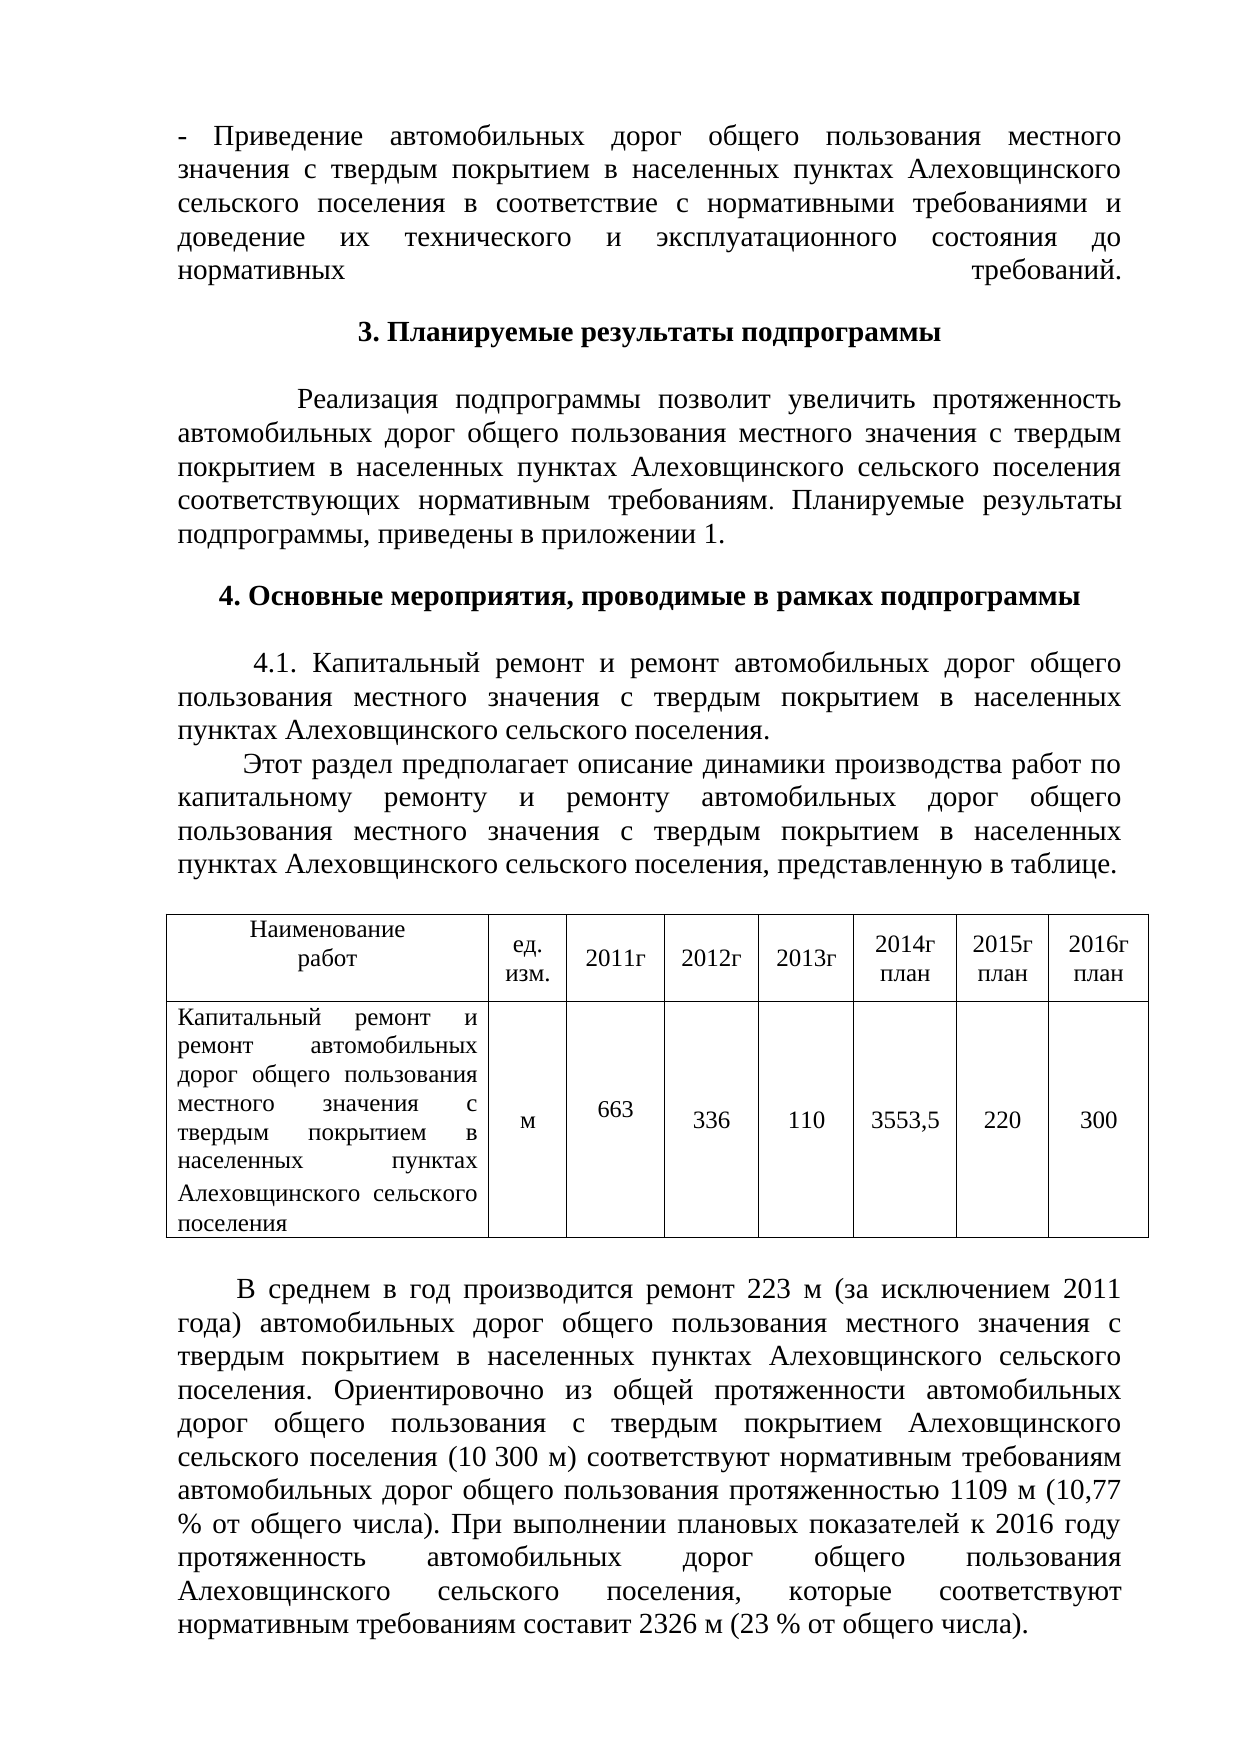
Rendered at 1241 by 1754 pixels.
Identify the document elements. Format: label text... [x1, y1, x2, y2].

text Этот раздел предполагает описание динамики производства работ по капитальному ремонту и ремонту автомобильных дорог общего пользования местного значения с твердым покрытием в населенных пунктах Алеховщинского сельского поселения, представленную в таблице. [177, 746, 1122, 880]
text 4.1. Капитальный ремонт и ремонт автомобильных дорог общего пользования местного значения с твердым покрытием в населенных пунктах Алеховщинского сельского поселения. [177, 645, 1122, 746]
table_cell Капитальный ремонт и ремонт автомобильных дорог общего пользования местного значения с твердым покрытием в населенных пунктах Алеховщинского сельского поселения [167, 1002, 488, 1237]
text 3. Планируемые результаты подпрограммы [177, 314, 1122, 348]
table_header Наименование работ [167, 915, 488, 1001]
table_cell 336 [665, 1002, 758, 1237]
text Реализация подпрограммы позволит увеличить протяженность автомобильных дорог общего пользования местного значения с твердым покрытием в населенных пунктах Алеховщинского сельского поселения соответствующих нормативным требованиям. Планируемые результаты подпрограммы, приведены в приложении 1. [177, 382, 1122, 549]
table_header 2015г план [957, 915, 1048, 1001]
table_cell 663 [567, 1002, 664, 1237]
table_cell м [489, 1002, 566, 1237]
table_header 2014г план [854, 915, 956, 1001]
table_cell 110 [759, 1002, 853, 1237]
table_header 2011г [567, 915, 664, 1001]
table_cell 3553,5 [854, 1002, 956, 1237]
table_header 2013г [759, 915, 853, 1001]
table_cell 220 [957, 1002, 1048, 1237]
text 4. Основные мероприятия, проводимые в рамках подпрограммы [177, 578, 1122, 612]
text В среднем в год производится ремонт (за исключением 2011 года) автомобильных дорог общего пользования местного значения с твердым покрытием в населенных пунктах Алеховщинского сельского поселения. Ориентировочно из общей протяженности автомобильных дорог общего пользования с твердым покрытием Алеховщинского сельского поселения () соответствуют нормативным требованиям автомобильных дорог общего пользования протяженностью (10,77 % от общего числа). При выполнении плановых показателей к 2016 году протяженность автомобильных дорог общего пользования Алеховщинского сельского поселения, которые соответствуют нормативным требованиям составит (23 % от общего числа). [177, 1271, 1122, 1640]
text - Приведение автомобильных дорог общего пользования местного значения с твердым покрытием в населенных пунктах Алеховщинского сельского поселения в соответствие с нормативными требованиями и доведение их технического и эксплуатационного состояния до нормативных требований. [177, 118, 1122, 314]
table_header ед. изм. [489, 915, 566, 1001]
table_cell 300 [1049, 1002, 1148, 1237]
table_header 2016г план [1049, 915, 1148, 1001]
table_header 2012г [665, 915, 758, 1001]
